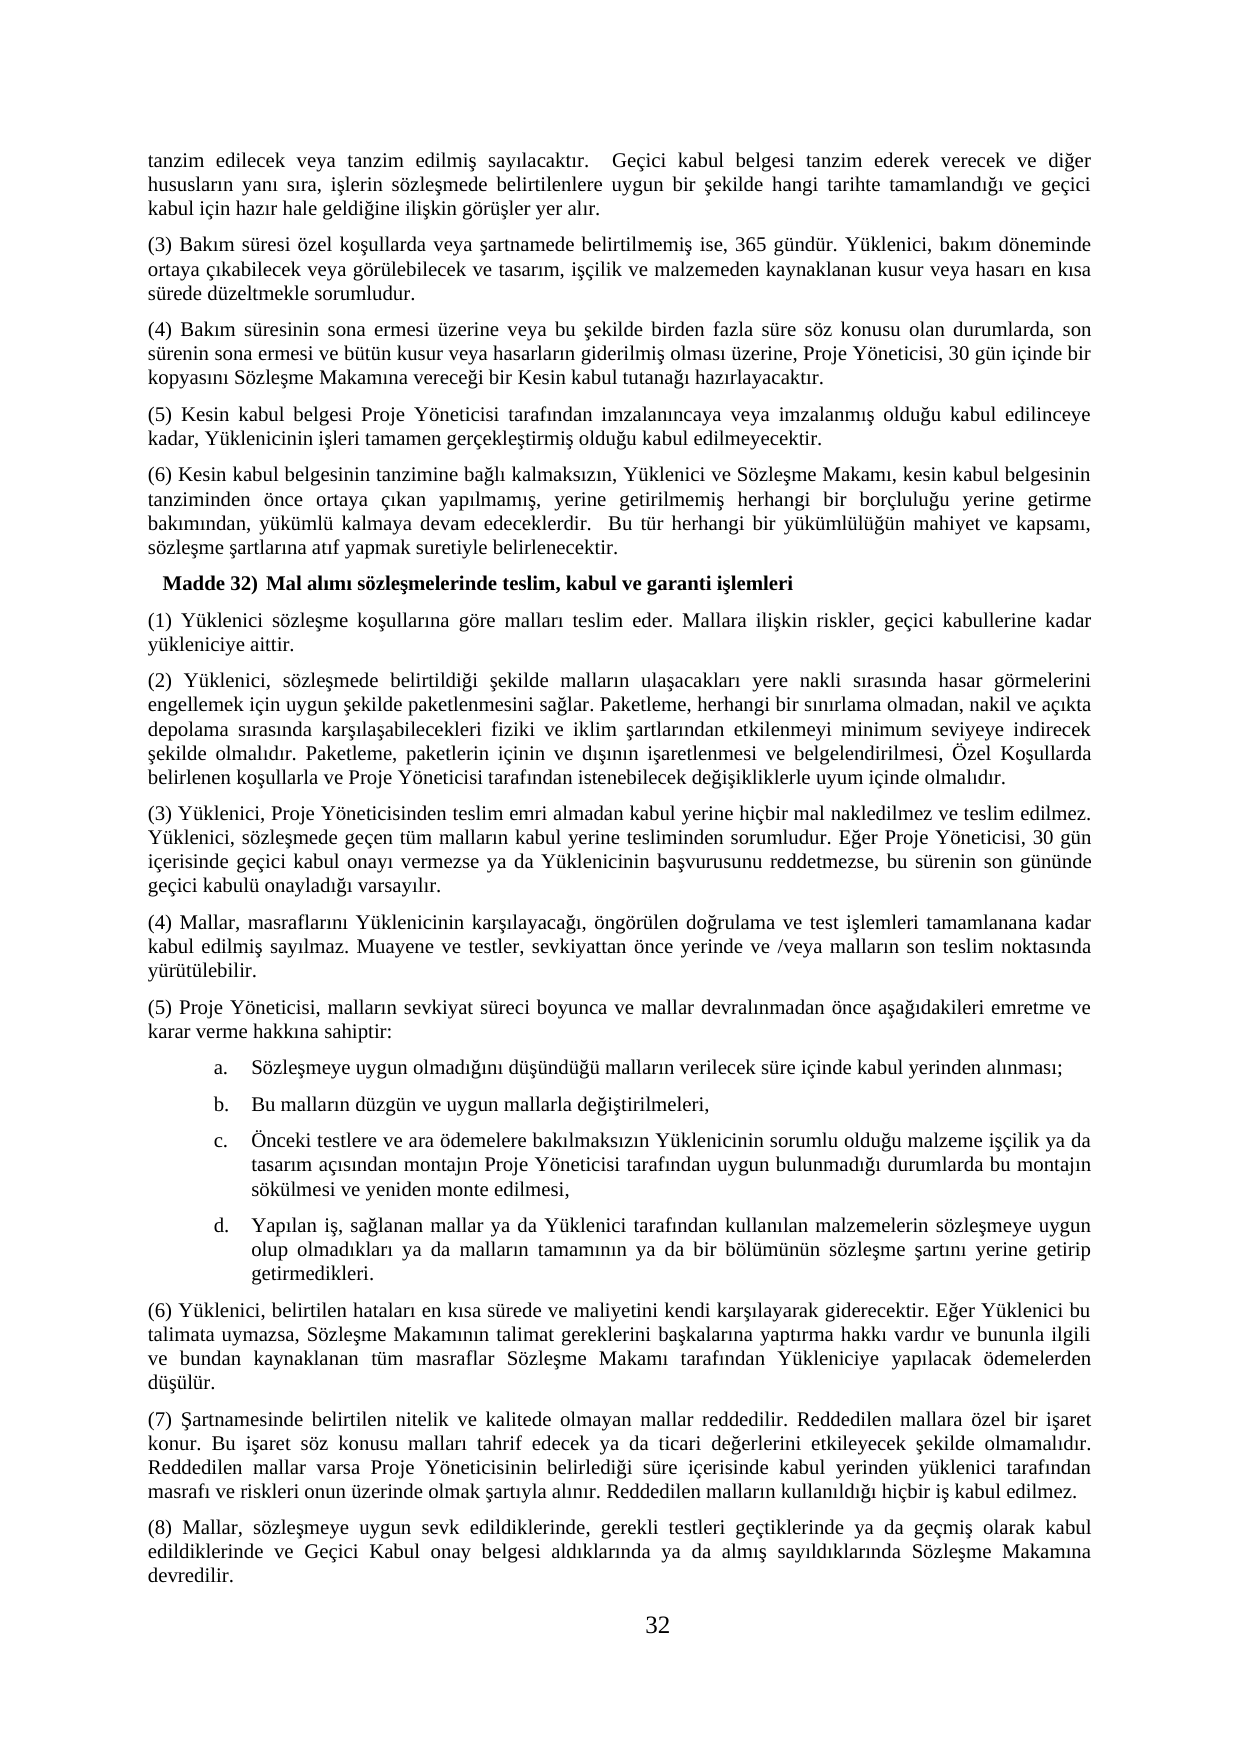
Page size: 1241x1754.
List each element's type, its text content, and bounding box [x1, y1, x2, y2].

list Bu malların düzgün ve uygun mallarla değiştirilmeleri, [213, 1092, 1093, 1116]
text (6) Yüklenici, belirtilen hataları en kısa sürede ve maliyetini kendi karşılayarak giderecektir. Eğer Yüklenici bu talimata uymazsa, Sözleşme Makamının talimat gereklerini başkalarına yaptırma hakkı vardır ve bununla ilgili ve bundan kaynaklanan tüm masraflar Sözleşme Makamı tarafından Yükleniciye yapılacak ödemelerden düşülür. [148, 1298, 1093, 1394]
text (8) Mallar, sözleşmeye uygun sevk edildiklerinde, gerekli testleri geçtiklerinde ya da geçmiş olarak kabul edildiklerinde ve Geçici Kabul onay belgesi aldıklarında ya da almış sayıldıklarında Sözleşme Makamına devredilir. [148, 1515, 1093, 1587]
text (3) Yüklenici, Proje Yöneticisinden teslim emri almadan kabul yerine hiçbir mal nakledilmez ve teslim edilmez. Yüklenici, sözleşmede geçen tüm malların kabul yerine tesliminden sorumludur. Eğer Proje Yöneticisi, 30 gün içerisinde geçici kabul onayı vermezse ya da Yüklenicinin başvurusunu reddetmezse, bu sürenin son gününde geçici kabulü onayladığı varsayılır. [148, 801, 1093, 897]
list Mal alımı sözleşmelerinde teslim, kabul ve garanti işlemleri [162, 571, 1093, 595]
text (6) Kesin kabul belgesinin tanzimine bağlı kalmaksızın, Yüklenici ve Sözleşme Makamı, kesin kabul belgesinin tanziminden önce ortaya çıkan yapılmamış, yerine getirilmemiş herhangi bir borçluluğu yerine getirme bakımından, yükümlü kalmaya devam edeceklerdir. Bu tür herhangi bir yükümlülüğün mahiyet ve kapsamı, sözleşme şartlarına atıf yapmak suretiyle belirlenecektir. [148, 462, 1093, 559]
list Önceki testlere ve ara ödemelere bakılmaksızın Yüklenicinin sorumlu olduğu malzeme işçilik ya da tasarım açısından montajın Proje Yöneticisi tarafından uygun bulunmadığı durumlarda bu montajın sökülmesi ve yeniden monte edilmesi, [213, 1128, 1093, 1201]
text (1) Yüklenici sözleşme koşullarına göre malları teslim eder. Mallara ilişkin riskler, geçici kabullerine kadar yükleniciye aittir. [148, 608, 1093, 656]
text (2) Yüklenici, sözleşmede belirtildiği şekilde malların ulaşacakları yere nakli sırasında hasar görmelerini engellemek için uygun şekilde paketlenmesini sağlar. Paketleme, herhangi bir sınırlama olmadan, nakil ve açıkta depolama sırasında karşılaşabilecekleri fiziki ve iklim şartlarından etkilenmeyi minimum seviyeye indirecek şekilde olmalıdır. Paketleme, paketlerin içinin ve dışının işaretlenmesi ve belgelendirilmesi, Özel Koşullarda belirlenen koşullarla ve Proje Yöneticisi tarafından istenebilecek değişikliklerle uyum içinde olmalıdır. [148, 668, 1093, 789]
text (5) Proje Yöneticisi, malların sevkiyat süreci boyunca ve mallar devralınmadan önce aşağıdakileri emretme ve karar verme hakkına sahiptir: [148, 994, 1093, 1043]
text (5) Kesin kabul belgesi Proje Yöneticisi tarafından imzalanıncaya veya imzalanmış olduğu kabul edilinceye kadar, Yüklenicinin işleri tamamen gerçekleştirmiş olduğu kabul edilmeyecektir. [148, 402, 1093, 450]
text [148, 148, 1093, 220]
list Yapılan iş, sağlanan mallar ya da Yüklenici tarafından kullanılan malzemelerin sözleşmeye uygun olup olmadıkları ya da malların tamamının ya da bir bölümünün sözleşme şartını yerine getirip getirmedikleri. [213, 1213, 1093, 1285]
text (3) Bakım süresi özel koşullarda veya şartnamede belirtilmemiş ise, 365 gündür. Yüklenici, bakım döneminde ortaya çıkabilecek veya görülebilecek ve tasarım, işçilik ve malzemeden kaynaklanan kusur veya hasarı en kısa sürede düzeltmekle sorumludur. [148, 232, 1093, 304]
list Sözleşmeye uygun olmadığını düşündüğü malların verilecek süre içinde kabul yerinden alınması; [213, 1055, 1093, 1079]
text (4) Bakım süresinin sona ermesi üzerine veya bu şekilde birden fazla süre söz konusu olan durumlarda, son sürenin sona ermesi ve bütün kusur veya hasarların giderilmiş olması üzerine, Proje Yöneticisi, 30 gün içinde bir kopyasını Sözleşme Makamına vereceği bir Kesin kabul tutanağı hazırlayacaktır. [148, 317, 1093, 389]
text (4) Mallar, masraflarını Yüklenicinin karşılayacağı, öngörülen doğrulama ve test işlemleri tamamlanana kadar kabul edilmiş sayılmaz. Muayene ve testler, sevkiyattan önce yerinde ve /veya malların son teslim noktasında yürütülebilir. [148, 910, 1093, 982]
text (7) Şartnamesinde belirtilen nitelik ve kalitede olmayan mallar reddedilir. Reddedilen mallara özel bir işaret konur. Bu işaret söz konusu malları tahrif edecek ya da ticari değerlerini etkileyecek şekilde olmamalıdır. Reddedilen mallar varsa Proje Yöneticisinin belirlediği süre içerisinde kabul yerinden yüklenici tarafından masrafı ve riskleri onun üzerinde olmak şartıyla alınır. Reddedilen malların kullanıldığı hiçbir iş kabul edilmez. [148, 1406, 1093, 1503]
